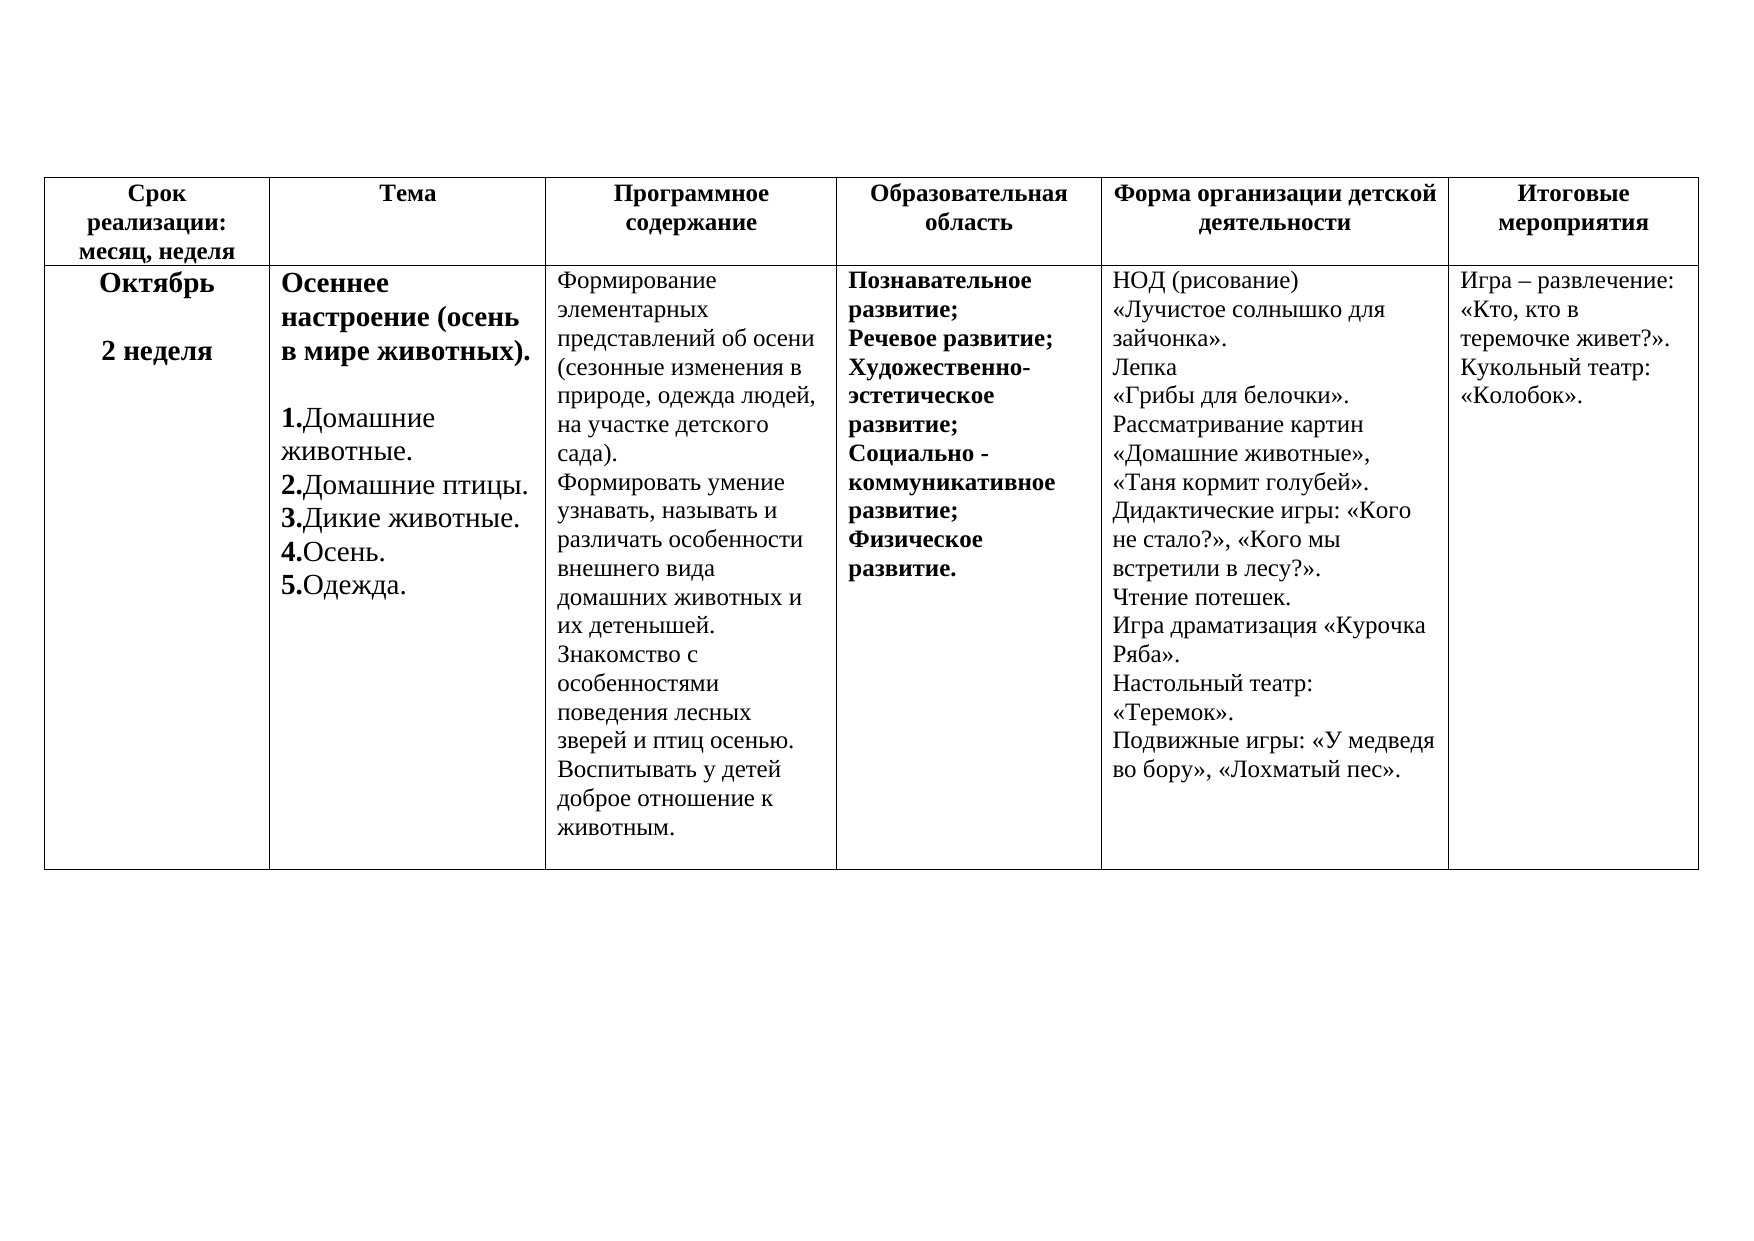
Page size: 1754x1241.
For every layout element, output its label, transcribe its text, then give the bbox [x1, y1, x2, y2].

table_header Программное содержание [546, 178, 836, 264]
table_header Итоговые мероприятия [1449, 178, 1698, 264]
table_header Тема [270, 178, 545, 264]
table_cell Познавательное развитие; Речевое развитие; Художественно-эстетическое развитие; Социально -коммуникативное развитие; Физическое развитие. [837, 266, 1101, 869]
table_header Форма организации детской деятельности [1102, 178, 1448, 264]
table_header Срок реализации: месяц, неделя [45, 178, 269, 264]
table_cell Игра – развлечение: «Кто, кто в теремочке живет?». Кукольный театр: «Колобок». [1449, 266, 1698, 869]
table_cell НОД (рисование) «Лучистое солнышко для зайчонка». Лепка «Грибы для белочки». Рассматривание картин «Домашние животные», «Таня кормит голубей». Дидактические игры: «Кого не стало?», «Кого мы встретили в лесу?». Чтение потешек. Игра драматизация «Курочка Ряба». Настольный театр: «Теремок». Подвижные игры: «У медведя во бору», «Лохматый пес». [1102, 266, 1448, 869]
table_cell Осеннее настроение (осень в мире животных). 1.Домашние животные. 2.Домашние птицы. 3.Дикие животные. 4.Осень. 5.Одежда. [270, 266, 545, 869]
table_header Образовательная область [837, 178, 1101, 264]
table_cell Формирование элементарных представлений об осени (сезонные изменения в природе, одежда людей, на участке детского сада). Формировать умение узнавать, называть и различать особенности внешнего вида домашних животных и их детенышей. Знакомство с особенностями поведения лесных зверей и птиц осенью. Воспитывать у детей доброе отношение к животным. [546, 266, 836, 869]
table_cell Октябрь 2 неделя [45, 266, 269, 869]
